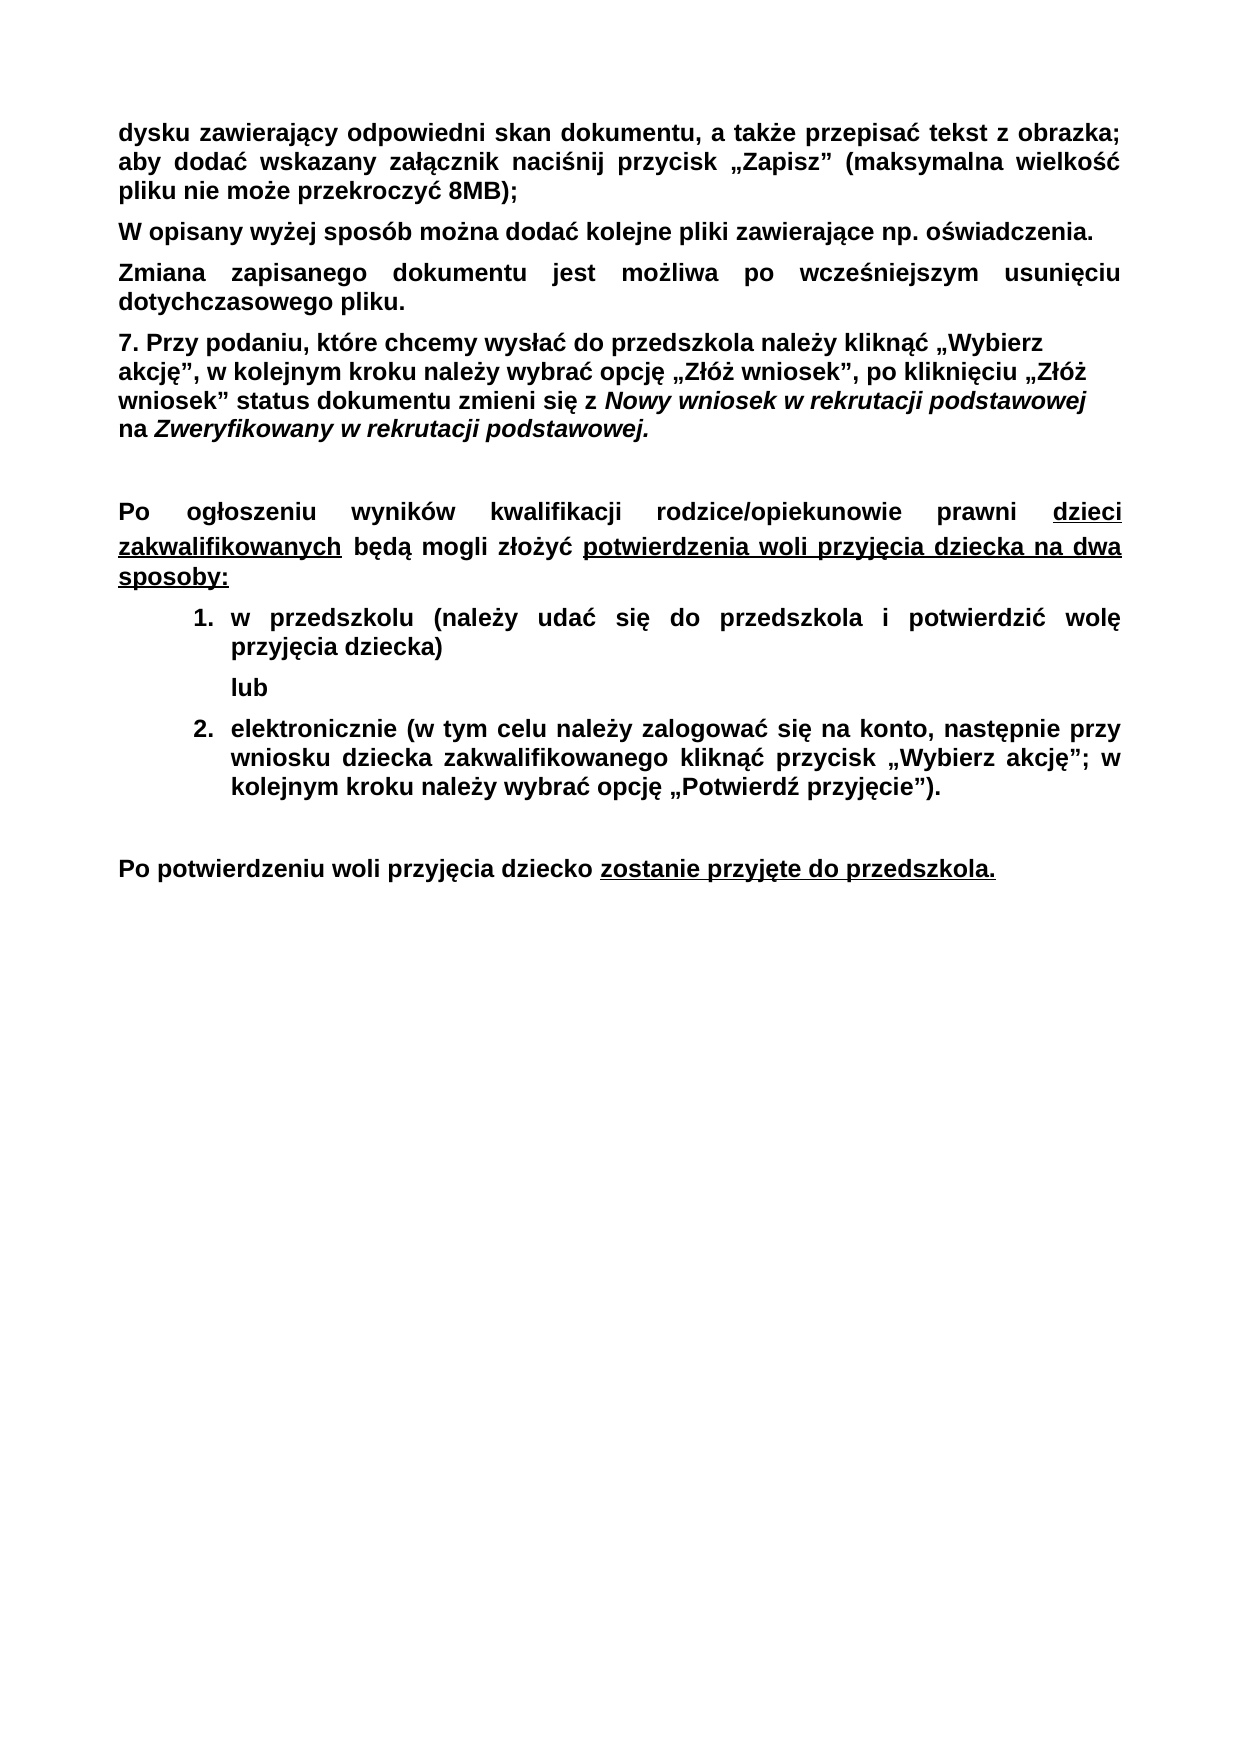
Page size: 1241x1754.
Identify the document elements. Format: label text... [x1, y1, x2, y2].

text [118, 118, 1122, 204]
text Zmiana zapisanego dokumentu jest możliwa po wcześniejszym usunięciu dotychczasowego pliku. [118, 258, 1122, 316]
text Po potwierdzeniu woli przyjęcia dziecko zostanie przyjęte do przedszkola. [118, 854, 1122, 883]
list w przedszkolu (należy udać się do przedszkola i potwierdzić wolę przyjęcia dziecka) [193, 603, 1122, 660]
text W opisany wyżej sposób można dodać kolejne pliki zawierające np. oświadczenia. [118, 217, 1122, 246]
text lub [231, 673, 1122, 702]
text 7. Przy podaniu, które chcemy wysłać do przedszkola należy kliknąć „Wybierz akcję”, w kolejnym kroku należy wybrać opcję „Złóż wniosek”, po kliknięciu „Złóż wniosek” status dokumentu zmieni się z Nowy wniosek w rekrutacji podstawowej na Zweryfikowany w rekrutacji podstawowej. [118, 328, 1122, 443]
text Po ogłoszeniu wyników kwalifikacji rodzice/opiekunowie prawni dzieci zakwalifikowanych będą mogli złożyć potwierdzenia woli przyjęcia dziecka na dwa sposoby: [118, 497, 1122, 590]
list elektronicznie (w tym celu należy zalogować się na konto, następnie przy wniosku dziecka zakwalifikowanego kliknąć przycisk „Wybierz akcję”; w kolejnym kroku należy wybrać opcję „Potwierdź przyjęcie”). [193, 714, 1122, 800]
